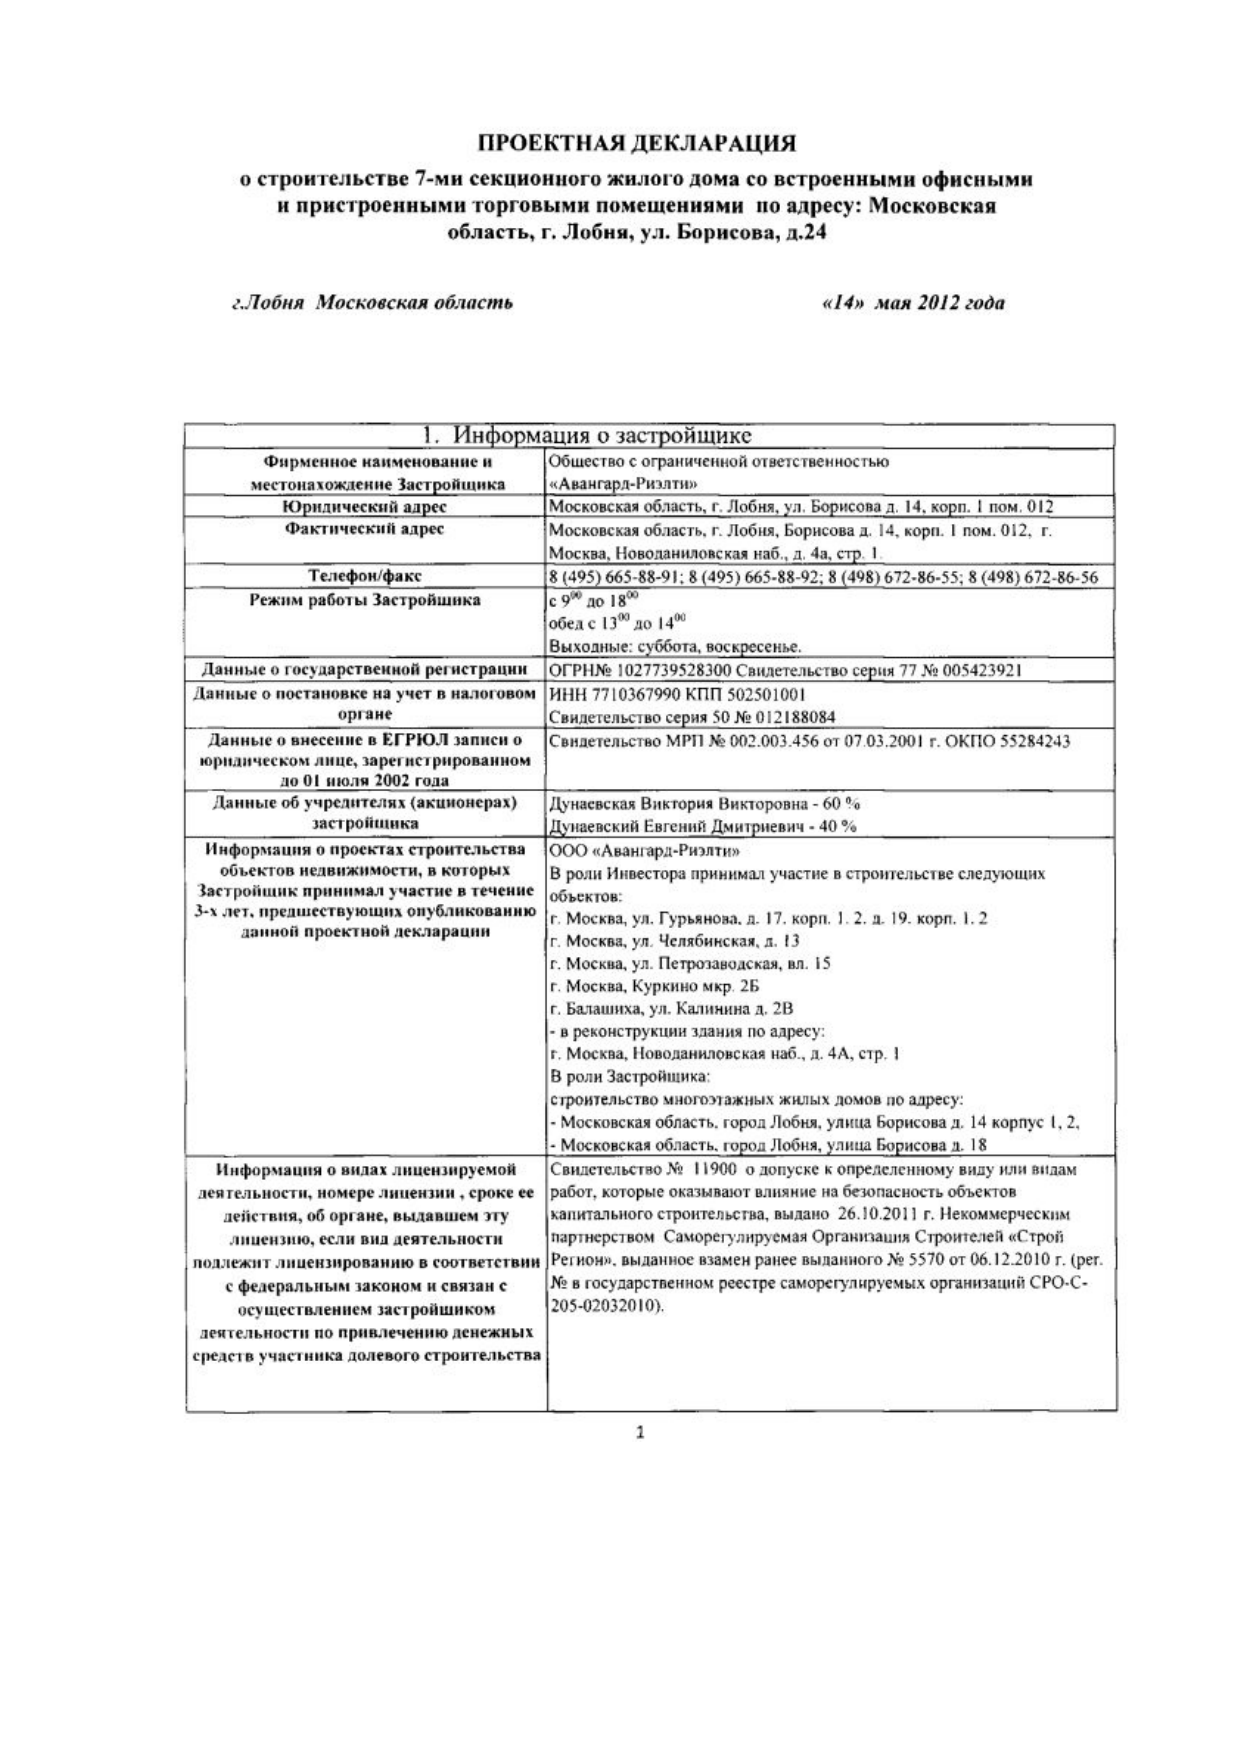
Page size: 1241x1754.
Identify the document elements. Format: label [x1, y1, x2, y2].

picture [177, 118, 1153, 1442]
